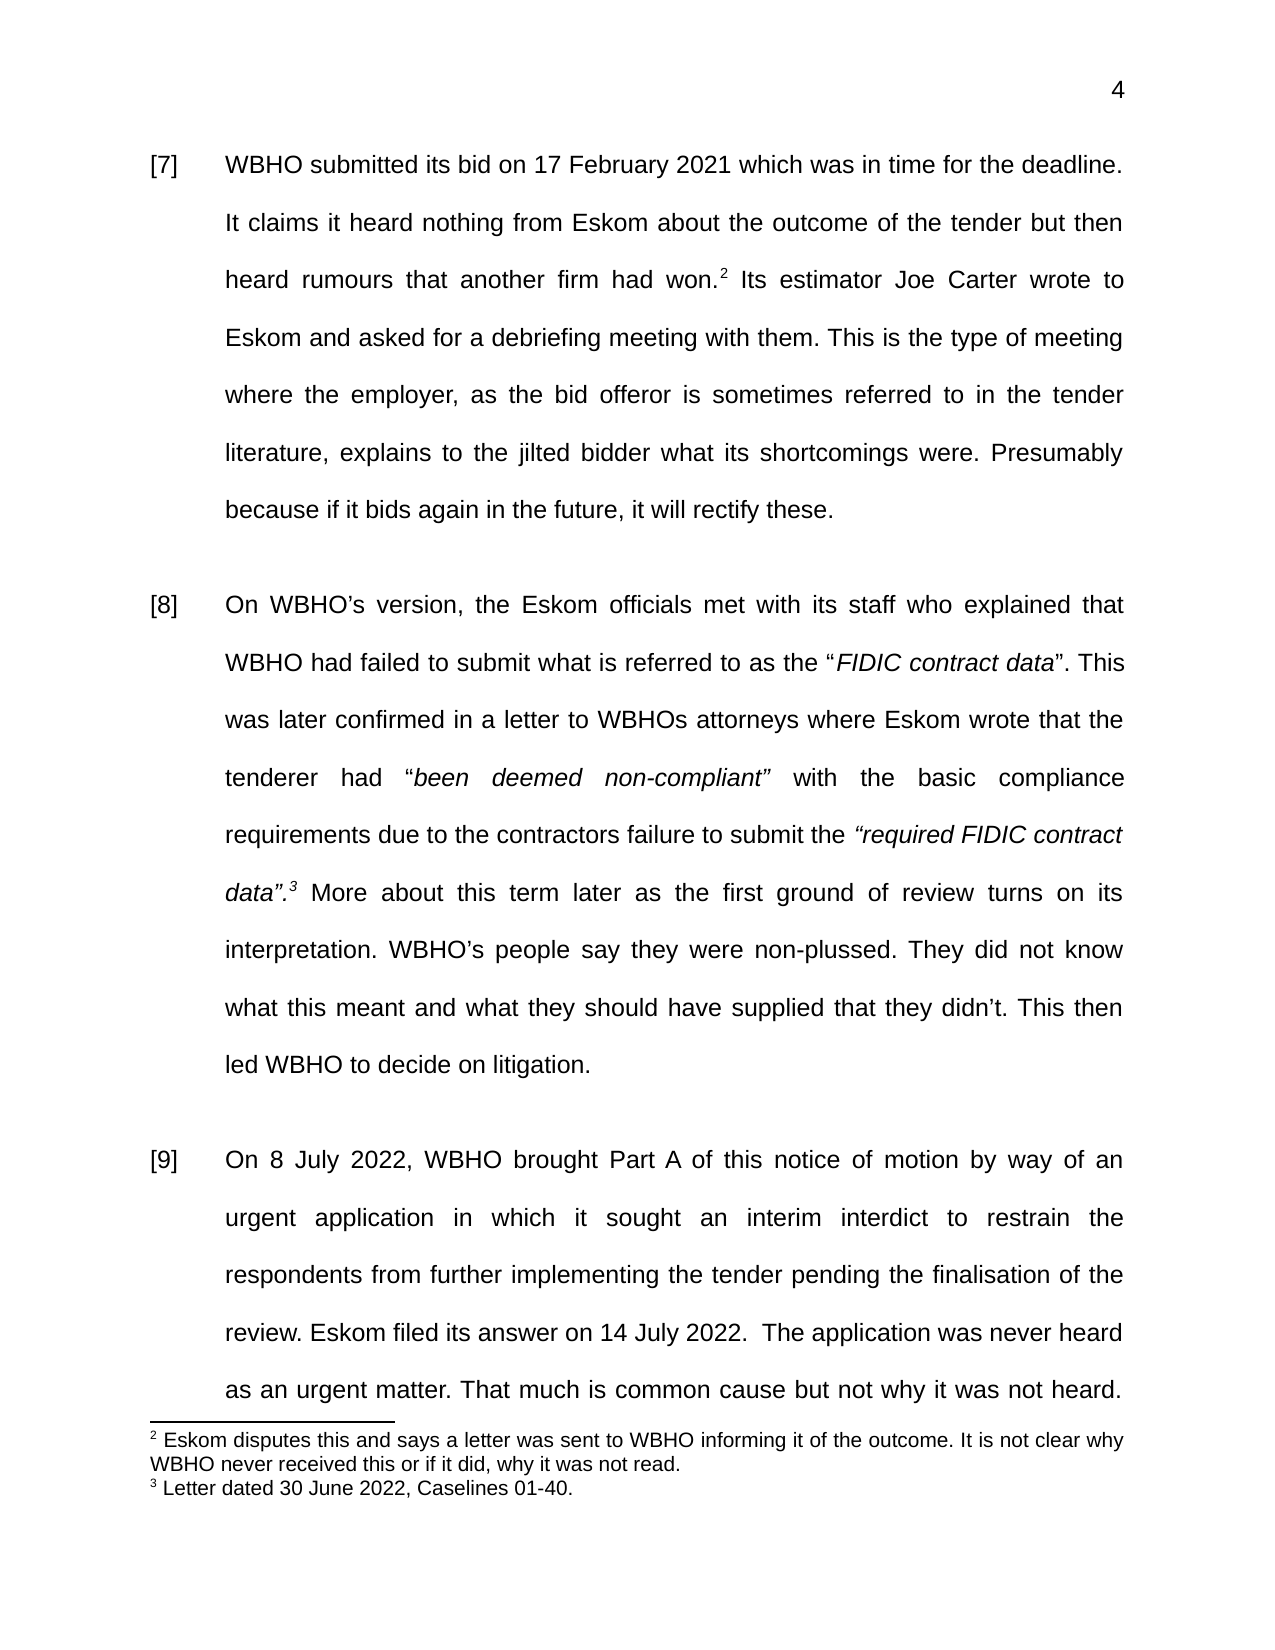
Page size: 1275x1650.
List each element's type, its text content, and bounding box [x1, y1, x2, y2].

text [8] On WBHO’s version, the Eskom officials met with its staff who explained that WBHO had failed to submit what is referred to as the “FIDIC contract data”. This was later confirmed in a letter to WBHOs attorneys where Eskom wrote that the tenderer had “been deemed non-compliant” with the basic compliance requirements due to the contractors failure to submit the “required FIDIC contract data”. More about this term later as the first ground of review turns on its interpretation. WBHO’s people say they were non-plussed. They did not know what this meant and what they should have supplied that they didn’t. This then led WBHO to decide on litigation. [150, 590, 1125, 1079]
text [150, 1145, 1125, 1404]
text [7] WBHO submitted its bid on 17 February 2021 which was in time for the deadline. It claims it heard nothing from Eskom about the outcome of the tender but then heard rumours that another firm had won. Its estimator Joe Carter wrote to Eskom and asked for a debriefing meeting with them. This is the type of meeting where the employer, as the bid offeror is sometimes referred to in the tender literature, explains to the jilted bidder what its shortcomings were. Presumably because if it bids again in the future, it will rectify these. [150, 150, 1125, 524]
